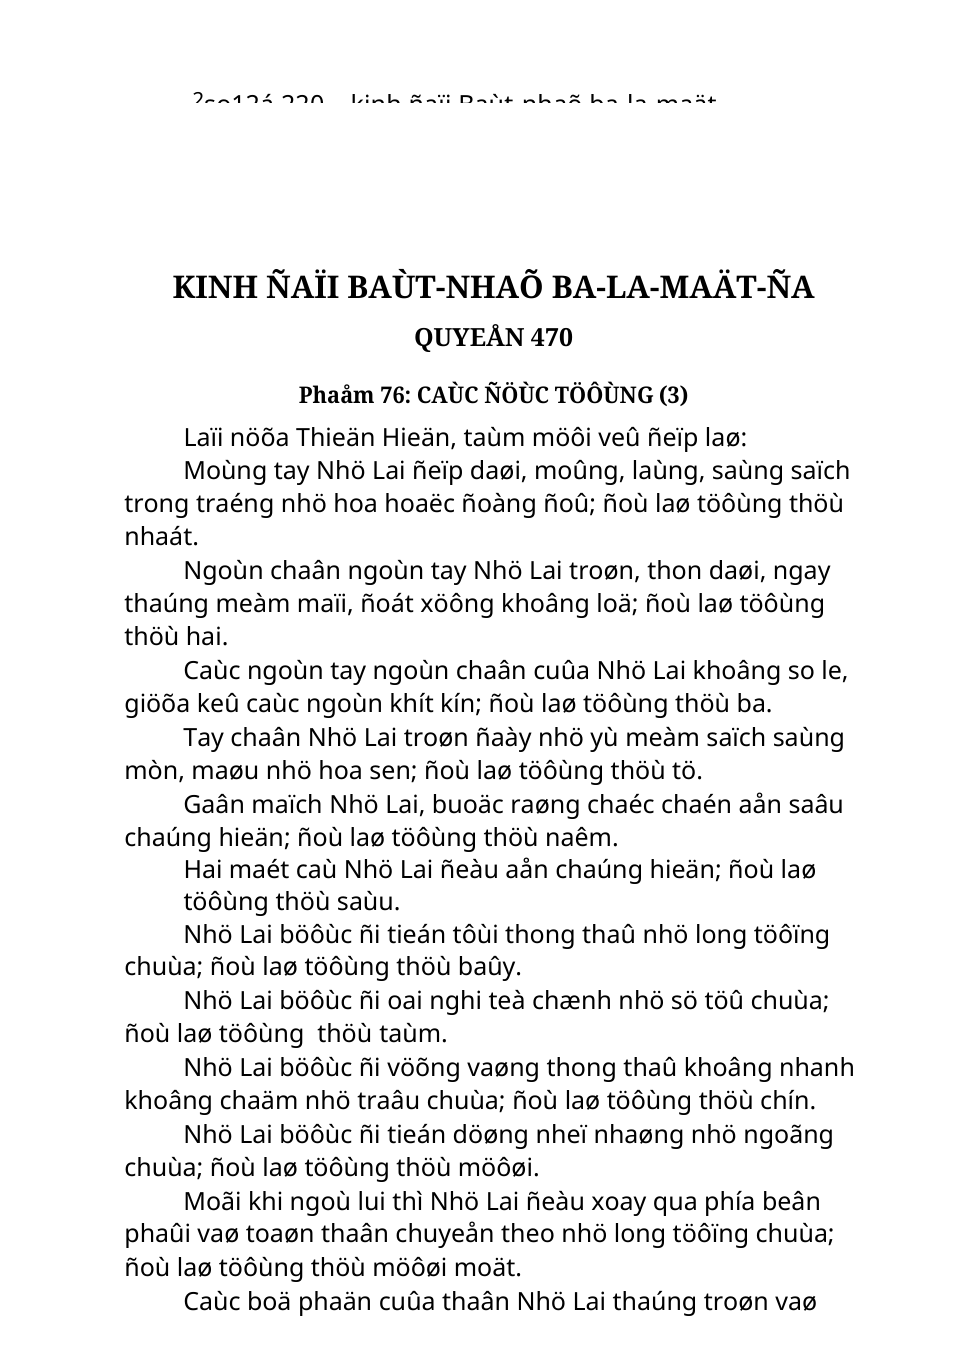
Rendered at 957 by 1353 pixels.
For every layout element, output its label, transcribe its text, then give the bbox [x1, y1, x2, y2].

text Hai maét caù Nhö Lai ñeàu aån chaúng hieän; ñoù laø töôùng thöù saùu. [183, 853, 875, 916]
subtitle QUYEÅN 470 [161, 320, 826, 354]
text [124, 1284, 863, 1317]
text Caùc ngoùn tay ngoùn chaân cuûa Nhö Lai khoâng so le, giöõa keû caùc ngoùn khít kín; ñoù laø töôùng thöù ba. [124, 653, 875, 720]
text Moùng tay Nhö Lai ñeïp daøi, moûng, laùng, saùng saïch trong traéng nhö hoa hoaëc ñoàng ñoû; ñoù laø töôùng thöù nhaát. [124, 453, 863, 553]
text Tay chaân Nhö Lai troøn ñaày nhö yù meàm saïch saùng mòn, maøu nhö hoa sen; ñoù laø töôùng thöù tö. [124, 720, 875, 787]
text Moãi khi ngoù lui thì Nhö Lai ñeàu xoay qua phía beân phaûi vaø toaøn thaân chuyeån theo nhö long töôïng chuùa; ñoù laø töôùng thöù möôøi moät. [124, 1183, 875, 1284]
subtitle KINH ÑAÏI BAÙT-NHAÕ BA-LA-MAÄT-ÑA [161, 265, 826, 307]
text Phaåm 76: CAÙC ÑÖÙC TÖÔÙNG (3) [161, 379, 826, 410]
text Nhö Lai böôùc ñi oai nghi teà chænh nhö sö töû chuùa; ñoù laø töôùng thöù taùm. [124, 983, 851, 1050]
text Gaân maïch Nhö Lai, buoäc raøng chaéc chaén aån saâu chaúng hieän; ñoù laø töôùng thöù naêm. [124, 787, 851, 853]
text Nhö Lai böôùc ñi tieán döøng nheï nhaøng nhö ngoãng chuùa; ñoù laø töôùng thöù möôøi. [124, 1117, 863, 1183]
text Laïi nöõa Thieän Hieän, taùm möôi veû ñeïp laø: [183, 420, 875, 452]
text Nhö Lai böôùc ñi vöõng vaøng thong thaû khoâng nhanh khoâng chaäm nhö traâu chuùa; ñoù laø töôùng thöù chín. [124, 1050, 875, 1117]
text Ngoùn chaân ngoùn tay Nhö Lai troøn, thon daøi, ngay thaúng meàm maïi, ñoát xöông khoâng loä; ñoù laø töôùng thöù hai. [124, 553, 851, 653]
text Nhö Lai böôùc ñi tieán tôùi thong thaû nhö long töôïng chuùa; ñoù laø töôùng thöù baûy. [124, 916, 875, 983]
